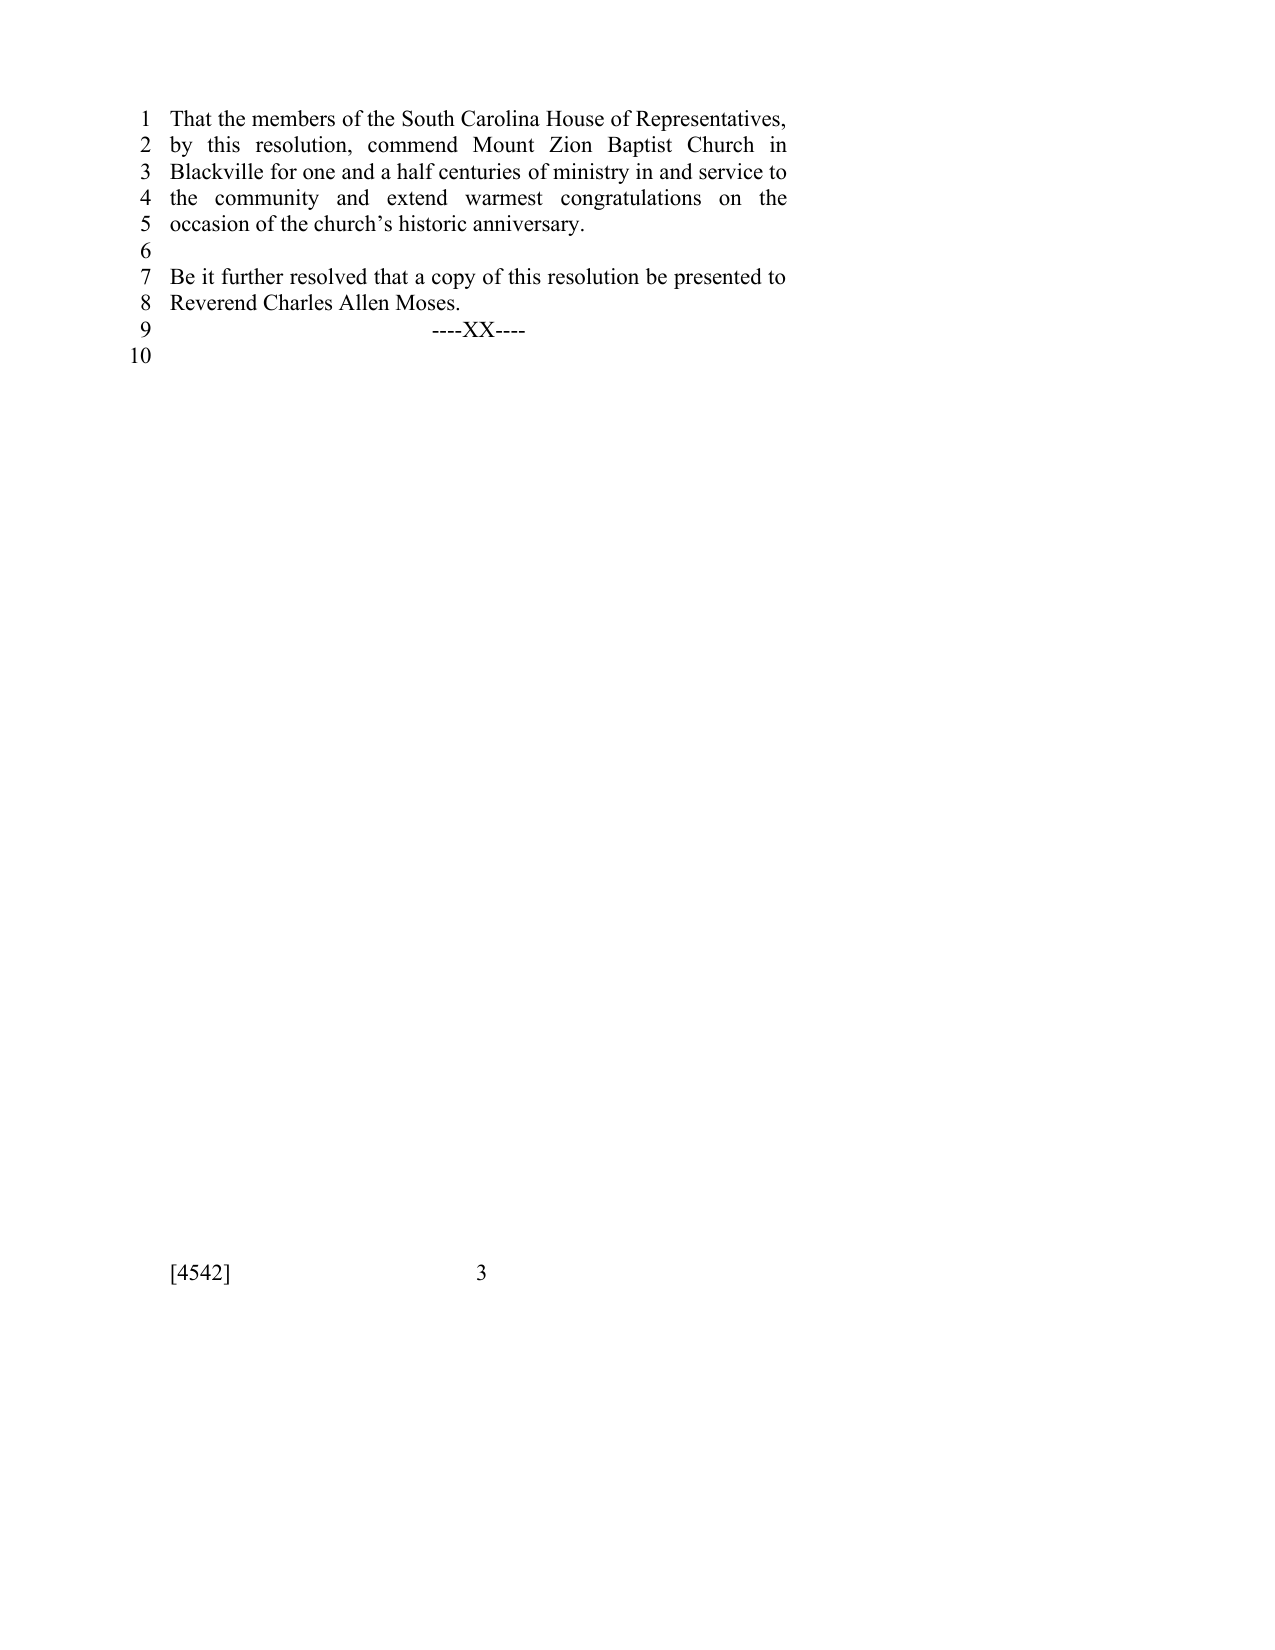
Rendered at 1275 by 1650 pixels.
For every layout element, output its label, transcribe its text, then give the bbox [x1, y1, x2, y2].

text Be it further resolved that a copy of this resolution be presented to Reverend Charles Allen Moses. [169, 263, 787, 316]
text That the members of the South Carolina House of Representatives, by this resolution, commend Mount Zion Baptist Church in Blackville for one and a half centuries of ministry in and service to the community and extend warmest congratulations on the occasion of the church’s historic anniversary. [169, 105, 787, 237]
text ----XX---- [169, 316, 787, 342]
